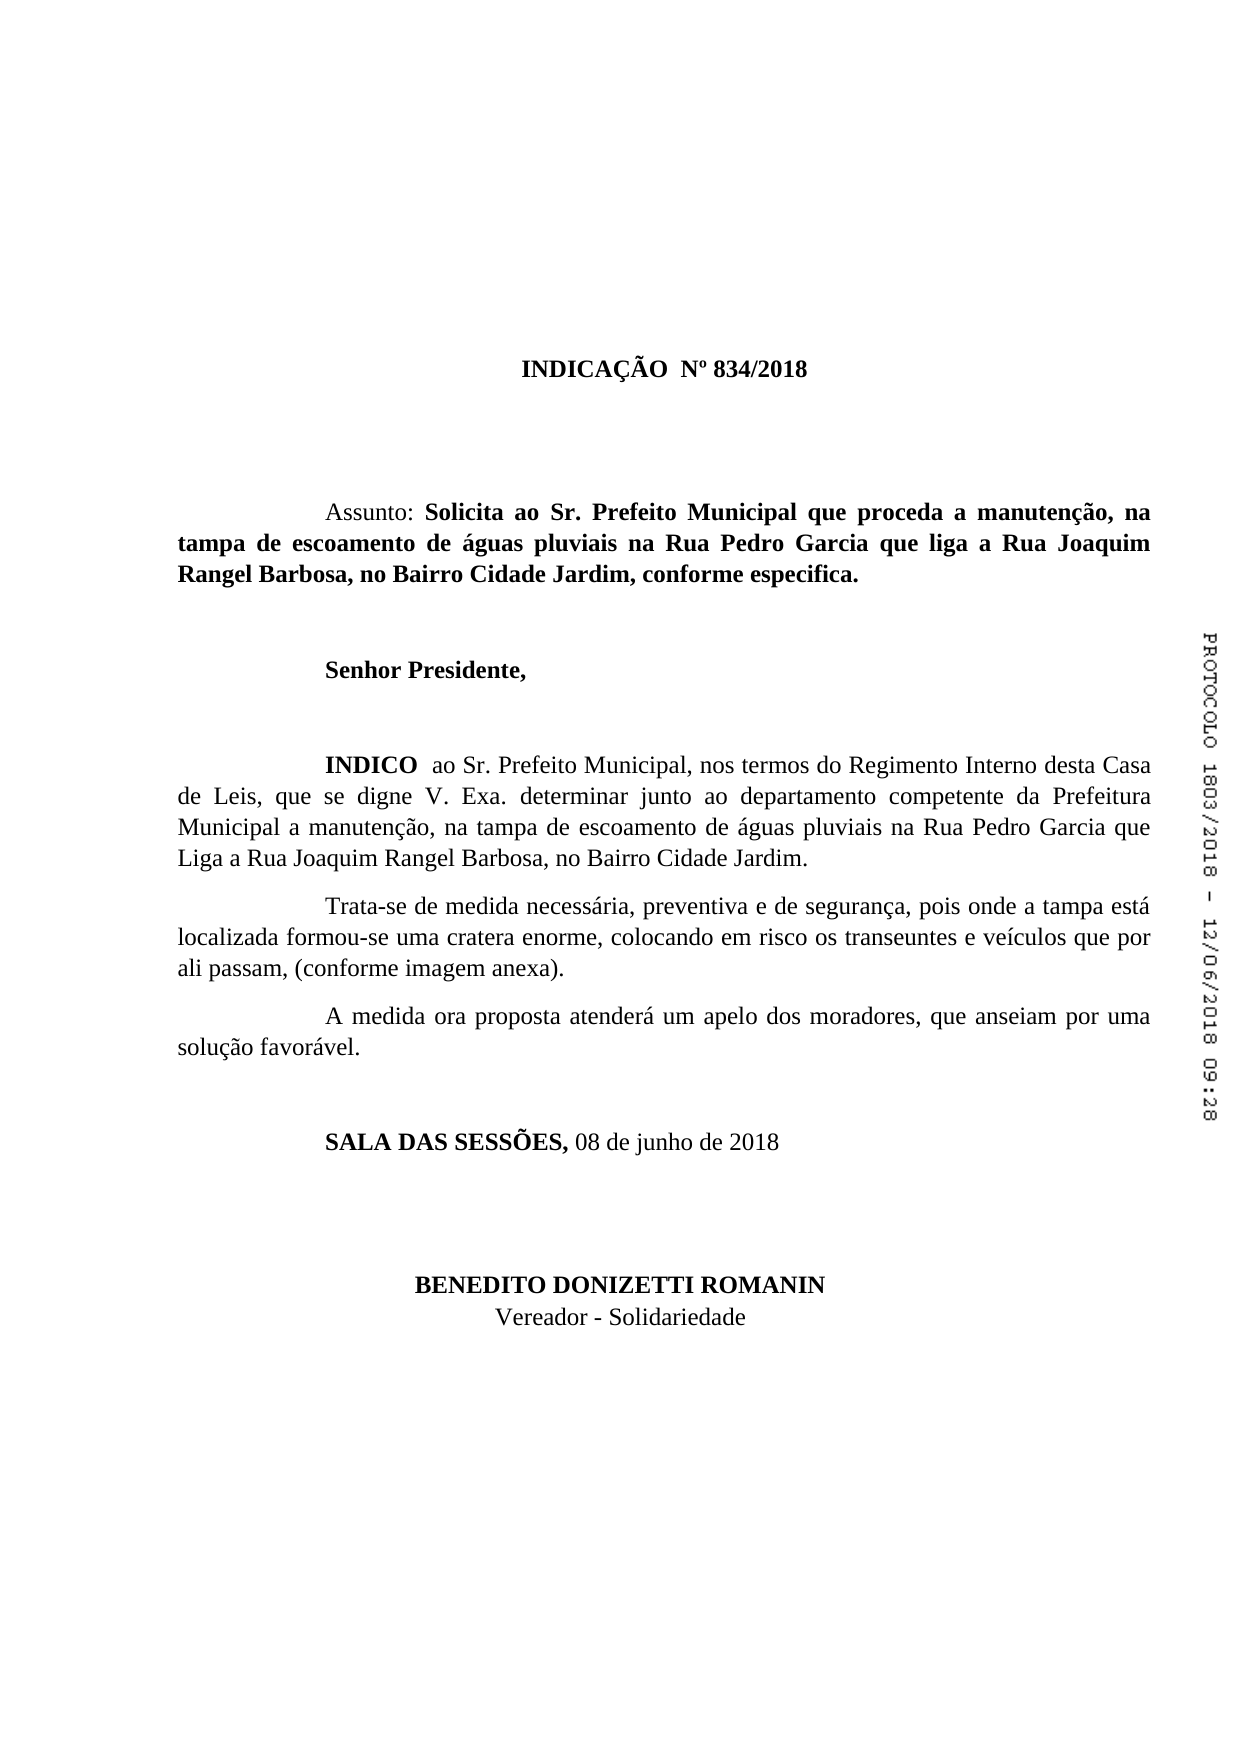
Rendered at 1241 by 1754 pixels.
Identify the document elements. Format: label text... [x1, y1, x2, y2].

text INDICAÇÃO Nº 834/2018 [177, 354, 1152, 383]
text Senhor Presidente, [177, 655, 1152, 684]
picture [1177, 629, 1241, 1125]
text Assunto: Solicita ao Sr. Prefeito Municipal que proceda a manutenção, na tampa de escoamento de águas pluviais na Rua Pedro Garcia que liga a Rua Joaquim Rangel Barbosa, no Bairro Cidade Jardim, conforme especifica. [177, 497, 1152, 588]
text Vereador - Solidariedade [0, 1302, 1240, 1330]
text Trata-se de medida necessária, preventiva e de segurança, pois onde a tampa está localizada formou-se uma cratera enorme, colocando em risco os transeuntes e veículos que por ali passam, (conforme imagem anexa). [177, 891, 1152, 982]
text A medida ora proposta atenderá um apelo dos moradores, que anseiam por uma solução favorável. [177, 1001, 1152, 1061]
text INDICO ao Sr. Prefeito Municipal, nos termos do Regimento Interno desta Casa de Leis, que se digne V. Exa. determinar junto ao departamento competente da Prefeitura Municipal a manutenção, na tampa de escoamento de águas pluviais na Rua Pedro Garcia que Liga a Rua Joaquim Rangel Barbosa, no Bairro Cidade Jardim. [177, 750, 1152, 872]
text SALA DAS SESSÕES, 08 de junho de 2018 [177, 1127, 1152, 1156]
text BENEDITO DONIZETTI ROMANIN [0, 1271, 1240, 1299]
